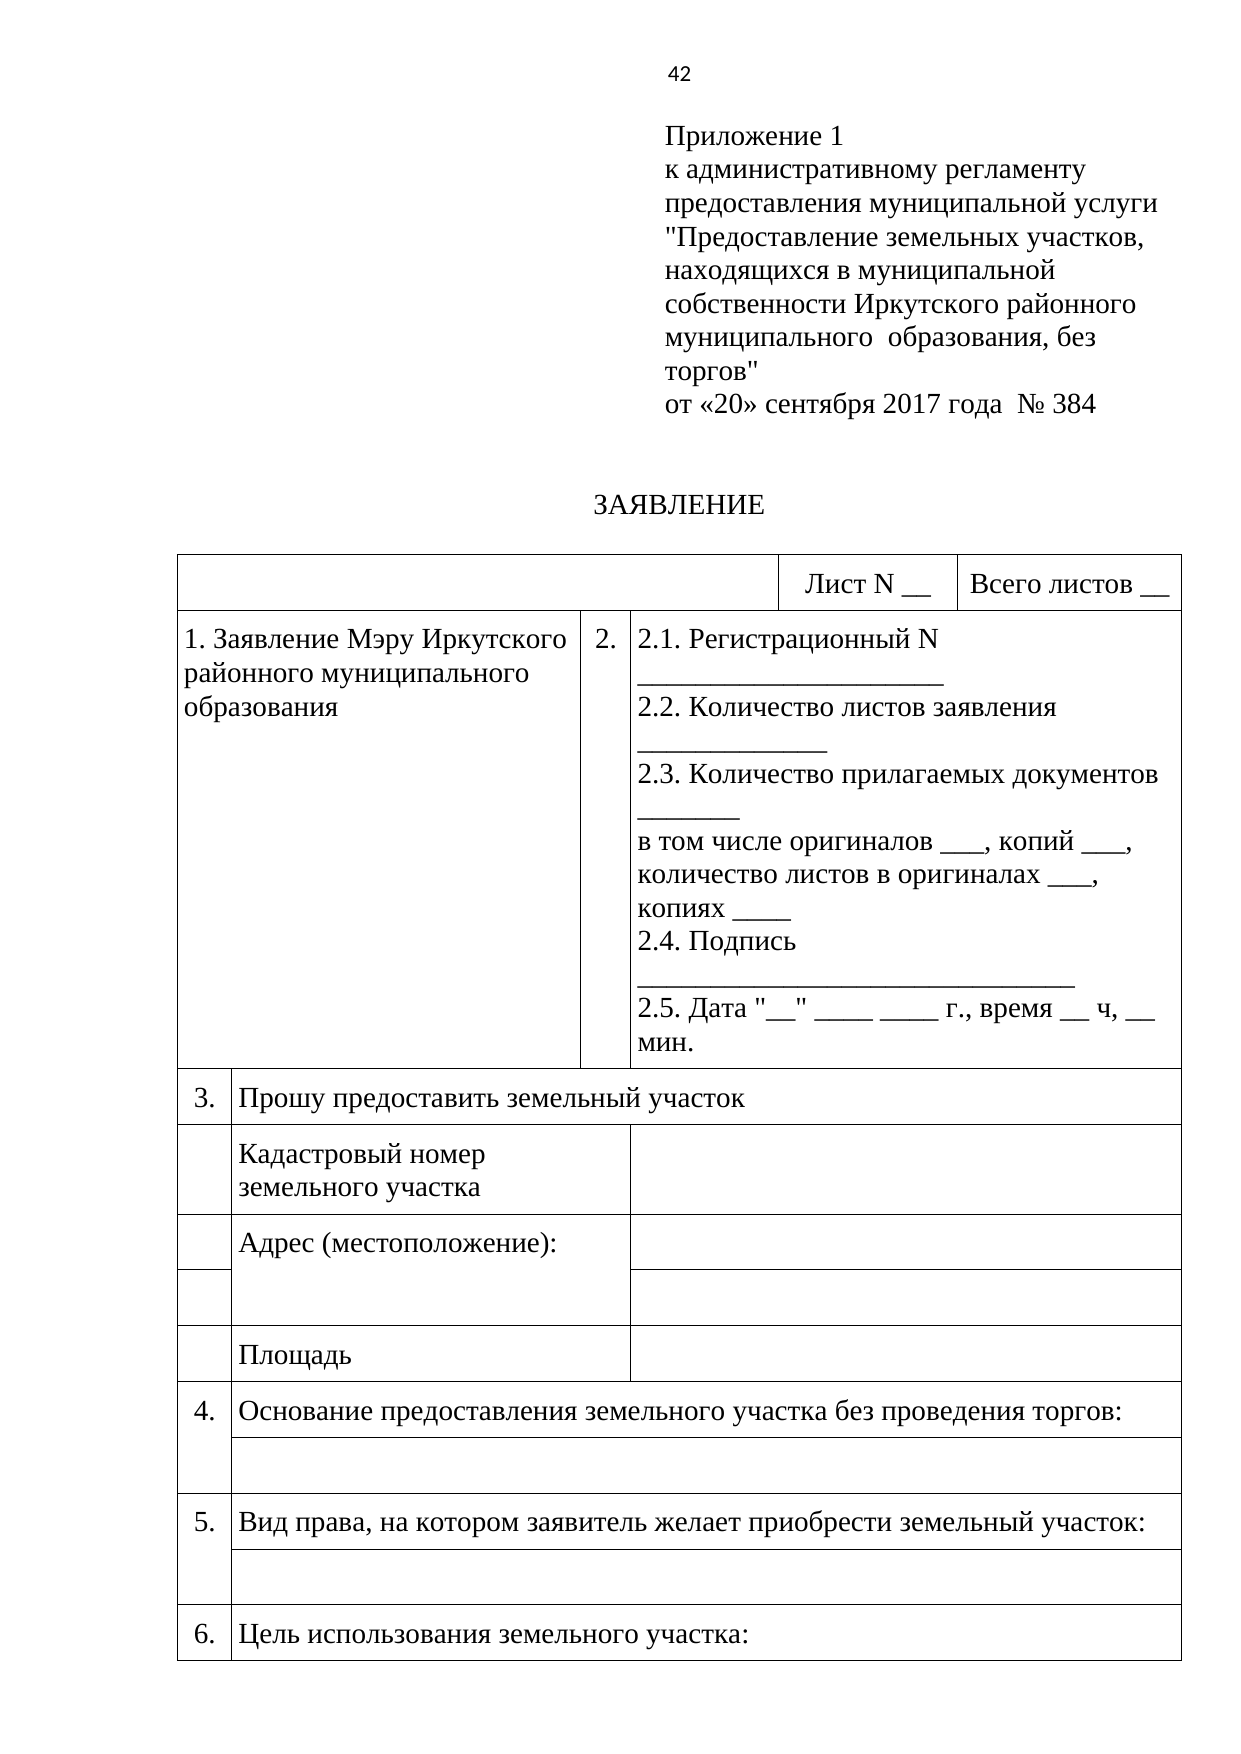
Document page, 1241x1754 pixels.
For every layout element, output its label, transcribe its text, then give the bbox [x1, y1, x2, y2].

table_cell [178, 1125, 231, 1213]
table_cell 5. [178, 1494, 231, 1604]
table_cell 2.1. Регистрационный N _____________________ 2.2. Количество листов заявления _____________ 2.3. Количество прилагаемых документов _______ в том числе оригиналов ___, копий ___, количество листов в оригиналах ___, копиях ____ 2.4. Подпись ______________________________ 2.5. Дата "__" ____ ____ г., время __ ч, __ мин. [631, 611, 1181, 1068]
text "Предоставление земельных участков, [664, 219, 1181, 252]
table_cell [178, 1270, 231, 1325]
table_cell [178, 1326, 231, 1381]
text ЗАЯВЛЕНИЕ [177, 487, 1181, 521]
table_cell 6. [178, 1605, 231, 1660]
table_cell [178, 1215, 231, 1269]
table_cell Прошу предоставить земельный участок [232, 1069, 1181, 1124]
table_cell 1. Заявление Мэру Иркутского районного муниципального образования [178, 611, 580, 1068]
table_cell [631, 1215, 1181, 1269]
table_cell Площадь [232, 1326, 630, 1381]
text от «20» сентября 2017 года № 384 [664, 386, 1181, 420]
table_cell Цель использования земельного участка: [232, 1605, 1181, 1660]
table_header Всего листов __ [958, 555, 1181, 610]
table_header Лист N __ [779, 555, 957, 610]
text предоставления муниципальной услуги [664, 185, 1181, 219]
table_header [178, 555, 778, 610]
text к административному регламенту [664, 152, 1181, 185]
table_cell [232, 1550, 1181, 1604]
table_cell Адрес (местоположение): [232, 1215, 630, 1325]
table_cell 2. [581, 611, 630, 1068]
table_cell [631, 1326, 1181, 1381]
table_cell 3. [178, 1069, 231, 1124]
table_cell Основание предоставления земельного участка без проведения торгов: [232, 1382, 1181, 1437]
table_cell 4. [178, 1382, 231, 1493]
table_cell [232, 1438, 1181, 1493]
table_cell Вид права, на котором заявитель желает приобрести земельный участок: [232, 1494, 1181, 1548]
text Приложение 1 [664, 118, 1181, 152]
table_cell [631, 1125, 1181, 1213]
text находящихся в муниципальной собственности Иркутского районного муниципального образования, без торгов" [664, 252, 1181, 386]
table_cell Кадастровый номер земельного участка [232, 1125, 630, 1213]
table_cell [631, 1270, 1181, 1325]
